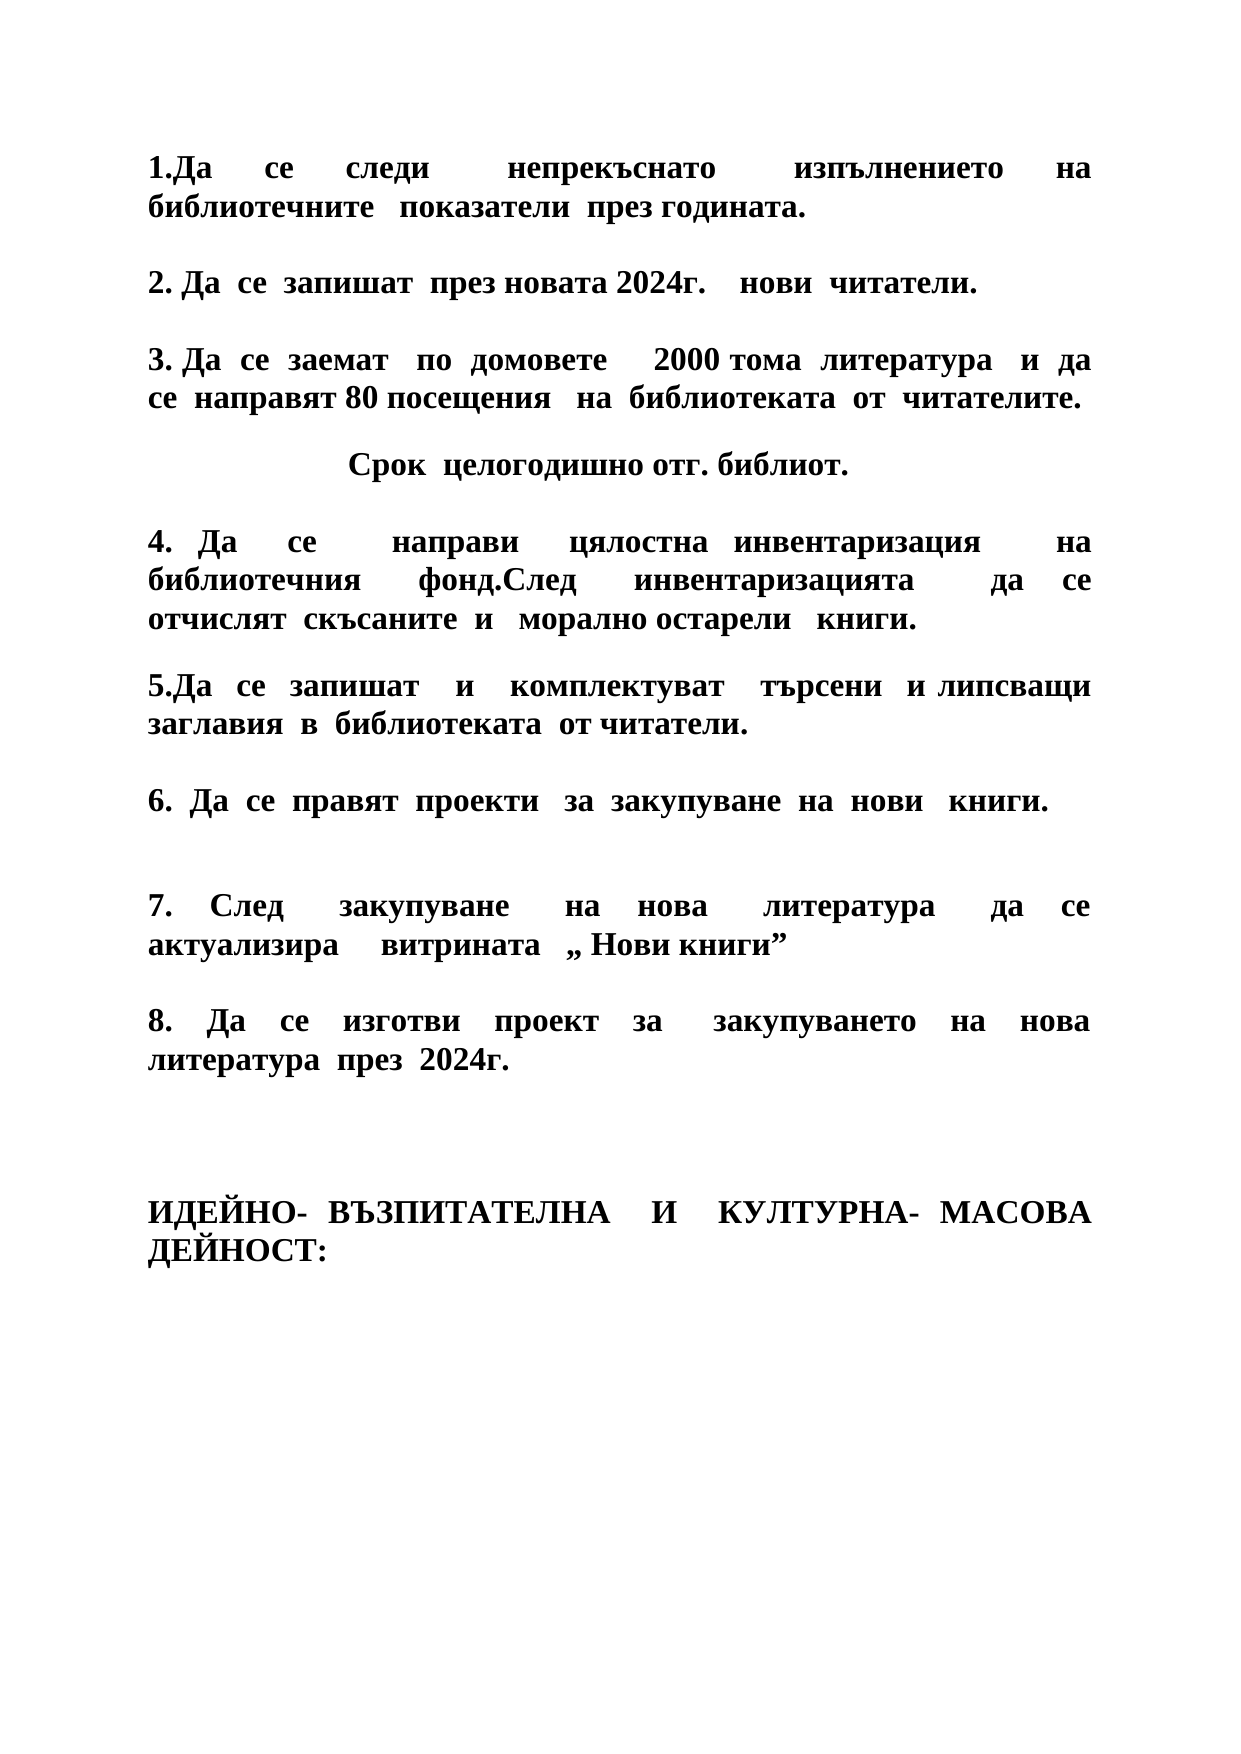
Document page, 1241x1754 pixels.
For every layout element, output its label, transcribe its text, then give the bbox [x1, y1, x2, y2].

text 2. Да се запишат през новата 2024г. нови читатели. [148, 263, 1093, 301]
text 7. След закупуване на нова литература да се актуализира витрината „ Нови книги” [148, 886, 1093, 962]
text 5.Да се запишат и комплектуват търсени и липсващи заглавия в библиотеката от читатели. [148, 665, 1093, 742]
text 3. Да се заемат по домовете 2000 тома литература и да се направят 80 посещения на библиотеката от читателите. [148, 339, 1093, 416]
text ИДЕЙНО- ВЪЗПИТАТЕЛНА И КУЛТУРНА- МАСОВА ДЕЙНОСТ: [148, 1192, 1093, 1269]
text 1.Да се следи непрекъснато изпълнението на библиотечните показатели през годината. [148, 148, 1093, 224]
text Срок целогодишно отг. библиот. [148, 445, 1093, 483]
text 4. Да се направи цялостна инвентаризация на библиотечния фонд.След инвентаризацията да се отчислят скъсаните и морално остарели книги. [148, 521, 1093, 636]
text 6. Да се правят проекти за закупуване на нови книги. [148, 780, 1093, 818]
text 8. Да се изготви проект за закупуването на нова литература през 2024г. [148, 1001, 1093, 1077]
